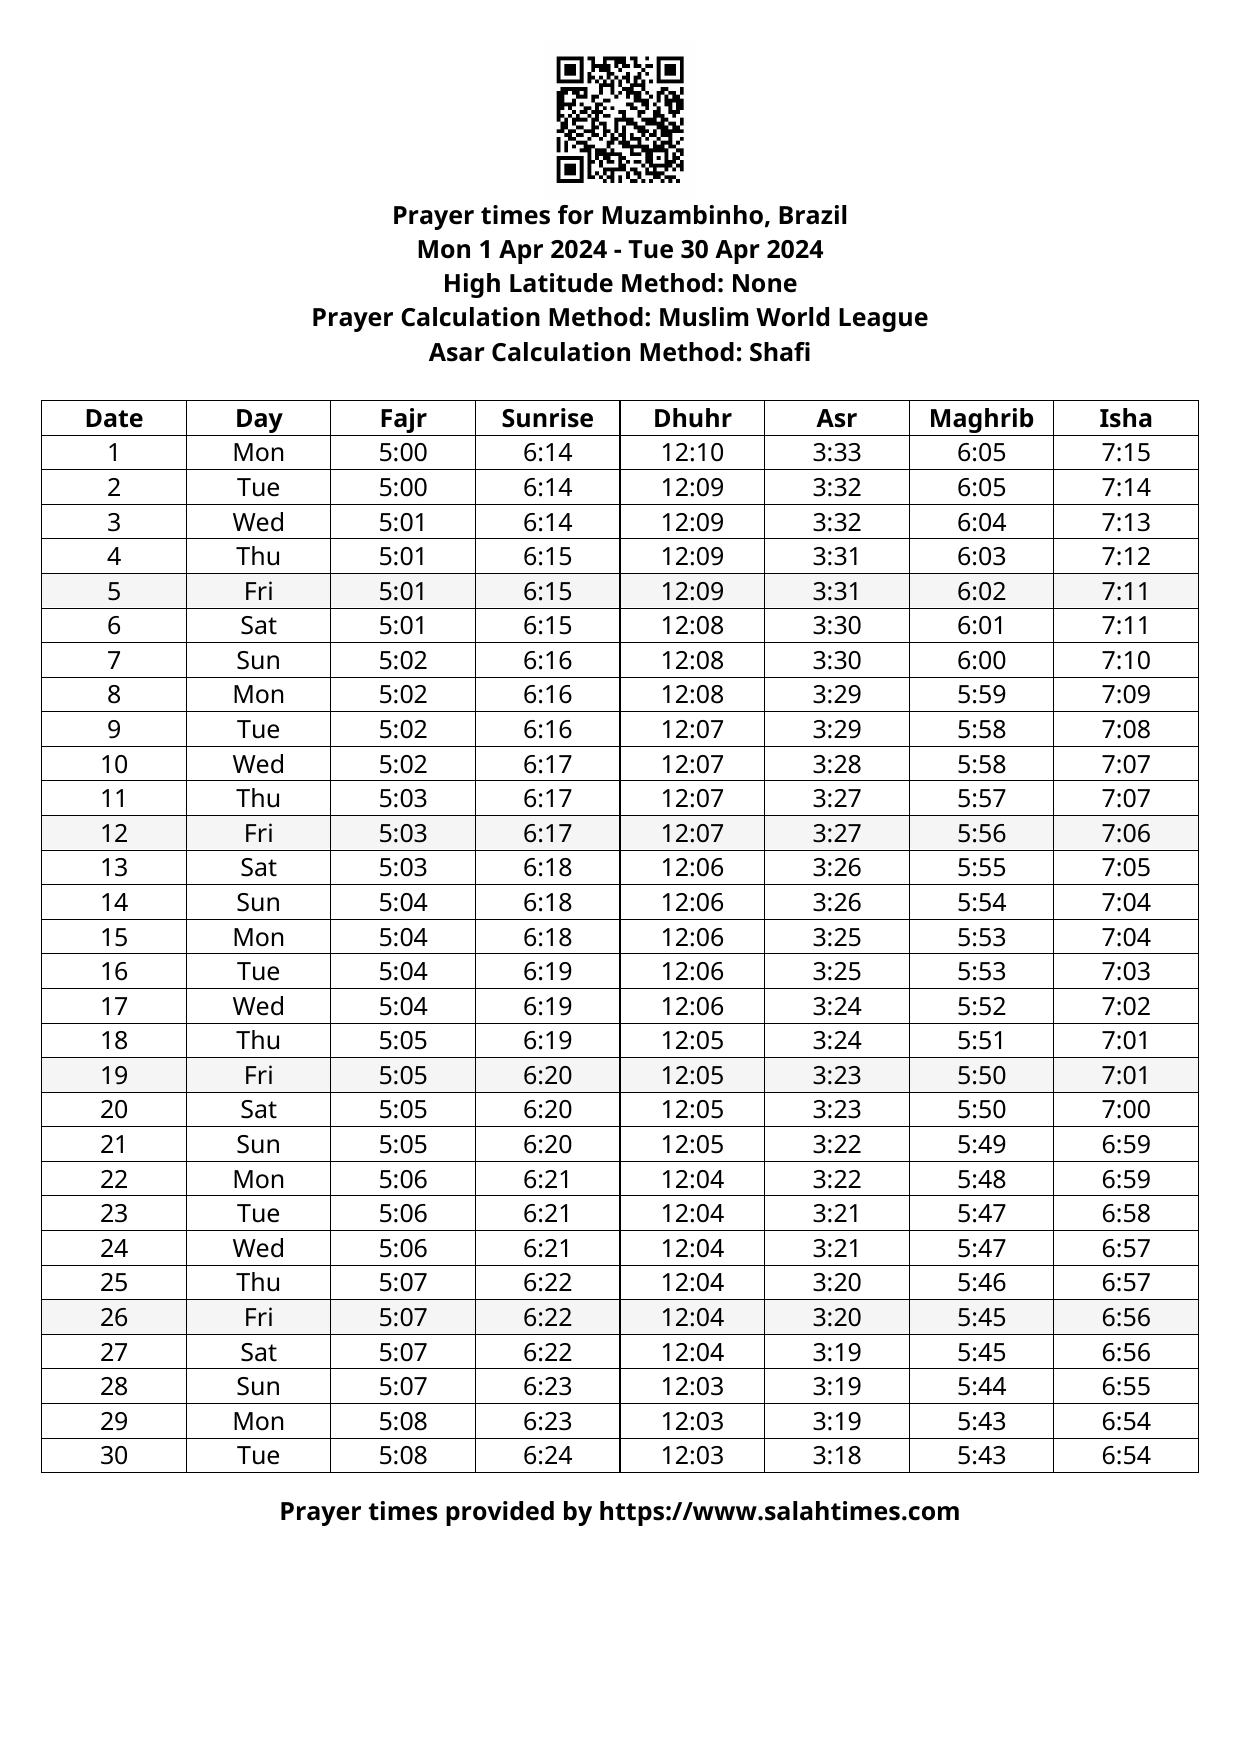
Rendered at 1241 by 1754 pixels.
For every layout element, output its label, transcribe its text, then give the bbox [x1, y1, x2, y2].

table_cell 6 [42, 609, 186, 642]
table_cell 5:03 [331, 816, 475, 849]
table_cell 6:21 [476, 1231, 619, 1264]
table_cell 6:56 [1054, 1300, 1198, 1334]
table_cell 6:20 [476, 1058, 619, 1092]
table_cell 12:06 [621, 920, 764, 953]
table_cell 6:59 [1054, 1162, 1198, 1195]
text Mon 1 Apr 2024 - Tue 30 Apr 2024 [42, 232, 1198, 266]
table_cell 3:26 [765, 851, 909, 884]
table_cell 5:56 [910, 816, 1053, 849]
table_cell 12:05 [621, 1058, 764, 1092]
table_cell 3:20 [765, 1300, 909, 1334]
table_header Maghrib [910, 401, 1053, 434]
table_cell 5:45 [910, 1300, 1053, 1334]
table_cell 5:57 [910, 781, 1053, 815]
table_cell 6:24 [476, 1439, 619, 1472]
table_cell 14 [42, 885, 186, 919]
table_cell Thu [187, 539, 330, 573]
table_cell 7:14 [1054, 470, 1198, 504]
table_cell 3:31 [765, 574, 909, 607]
table_cell 6:18 [476, 920, 619, 953]
table_cell 7:09 [1054, 678, 1198, 711]
table_cell 7:04 [1054, 885, 1198, 919]
text Prayer times provided by https://www.salahtimes.com [42, 1494, 1198, 1528]
table_cell 3:30 [765, 643, 909, 677]
table_cell 6:15 [476, 609, 619, 642]
table_cell 12:06 [621, 989, 764, 1022]
table_cell 5:49 [910, 1127, 1053, 1161]
table_cell Mon [187, 1162, 330, 1195]
table_cell 7:02 [1054, 989, 1198, 1022]
table_cell 8 [42, 678, 186, 711]
table_cell 5:07 [331, 1335, 475, 1368]
table_cell 5:05 [331, 1127, 475, 1161]
table_cell 7:15 [1054, 436, 1198, 469]
table_cell 6:21 [476, 1196, 619, 1230]
table_cell 5:05 [331, 1024, 475, 1057]
text High Latitude Method: None [42, 266, 1198, 300]
table_cell 7 [42, 643, 186, 677]
table_cell 12 [42, 816, 186, 849]
table_cell 3:25 [765, 920, 909, 953]
table_cell 7:07 [1054, 781, 1198, 815]
table_cell 16 [42, 954, 186, 988]
table_cell 5:46 [910, 1266, 1053, 1299]
table_cell 5:07 [331, 1266, 475, 1299]
table_cell 3:27 [765, 781, 909, 815]
table_cell 3:32 [765, 470, 909, 504]
table_cell 12:09 [621, 574, 764, 607]
table_cell 6:57 [1054, 1266, 1198, 1299]
table_cell Tue [187, 1196, 330, 1230]
table_cell 6:20 [476, 1127, 619, 1161]
table_cell 17 [42, 989, 186, 1022]
table_cell 5:04 [331, 920, 475, 953]
table_cell 7:13 [1054, 505, 1198, 538]
table_cell 6:57 [1054, 1231, 1198, 1264]
table_cell 7:01 [1054, 1058, 1198, 1092]
table_cell 5:01 [331, 505, 475, 538]
table_cell 11 [42, 781, 186, 815]
table_cell 29 [42, 1404, 186, 1437]
table_cell 12:09 [621, 539, 764, 573]
table_cell 6:16 [476, 643, 619, 677]
table_header Date [42, 401, 186, 434]
table_cell 4 [42, 539, 186, 573]
table_cell 5:02 [331, 712, 475, 746]
table_cell 5:04 [331, 885, 475, 919]
table_cell 6:17 [476, 747, 619, 780]
table_cell Fri [187, 574, 330, 607]
table_cell Sat [187, 851, 330, 884]
table_cell 3 [42, 505, 186, 538]
table_cell 6:22 [476, 1266, 619, 1299]
table_cell Sun [187, 885, 330, 919]
table_cell 6:18 [476, 851, 619, 884]
table_cell 7:10 [1054, 643, 1198, 677]
table_cell Mon [187, 1404, 330, 1437]
table_cell 7:01 [1054, 1024, 1198, 1057]
table_cell 27 [42, 1335, 186, 1368]
table_cell 6:58 [1054, 1196, 1198, 1230]
table_cell 5:43 [910, 1404, 1053, 1437]
table_cell 12:07 [621, 816, 764, 849]
table_cell Mon [187, 678, 330, 711]
table_cell 6:02 [910, 574, 1053, 607]
table_cell Sun [187, 1369, 330, 1403]
table_cell 5:07 [331, 1369, 475, 1403]
table_cell 3:19 [765, 1335, 909, 1368]
table_cell 1 [42, 436, 186, 469]
table_cell Fri [187, 1300, 330, 1334]
table_cell 6:19 [476, 954, 619, 988]
table_cell Tue [187, 712, 330, 746]
table_cell 5:51 [910, 1024, 1053, 1057]
table_cell 5 [42, 574, 186, 607]
table_cell 6:23 [476, 1404, 619, 1437]
table_cell 12:04 [621, 1335, 764, 1368]
table_cell 3:19 [765, 1404, 909, 1437]
table_cell 6:15 [476, 539, 619, 573]
table_cell 5:04 [331, 989, 475, 1022]
table_cell 6:00 [910, 643, 1053, 677]
table_cell 7:03 [1054, 954, 1198, 988]
table_cell 5:03 [331, 851, 475, 884]
table_cell 6:14 [476, 505, 619, 538]
table_cell 6:59 [1054, 1127, 1198, 1161]
table_cell 5:05 [331, 1058, 475, 1092]
table_cell 5:48 [910, 1162, 1053, 1195]
picture [542, 41, 699, 198]
table_cell 25 [42, 1266, 186, 1299]
table_cell 5:58 [910, 712, 1053, 746]
table_cell 5:02 [331, 678, 475, 711]
table_cell 12:07 [621, 781, 764, 815]
table_cell 6:22 [476, 1335, 619, 1368]
table_cell Thu [187, 1024, 330, 1057]
table_cell 7:12 [1054, 539, 1198, 573]
table_cell 5:58 [910, 747, 1053, 780]
table_header Asr [765, 401, 909, 434]
table_cell 6:01 [910, 609, 1053, 642]
table_cell 3:23 [765, 1093, 909, 1126]
table_cell 5:02 [331, 643, 475, 677]
table_cell 3:26 [765, 885, 909, 919]
table_cell 5:01 [331, 539, 475, 573]
table_cell 3:28 [765, 747, 909, 780]
table_cell 12:05 [621, 1024, 764, 1057]
table_cell 5:00 [331, 436, 475, 469]
table_cell 6:56 [1054, 1335, 1198, 1368]
table_cell 5:00 [331, 470, 475, 504]
table_cell 5:47 [910, 1196, 1053, 1230]
table_cell 6:55 [1054, 1369, 1198, 1403]
table_cell 6:16 [476, 712, 619, 746]
table_cell Mon [187, 436, 330, 469]
table_cell 6:19 [476, 1024, 619, 1057]
table_cell 30 [42, 1439, 186, 1472]
table_cell 3:24 [765, 989, 909, 1022]
table_cell 6:23 [476, 1369, 619, 1403]
table_cell 3:23 [765, 1058, 909, 1092]
table_cell 7:11 [1054, 609, 1198, 642]
table_cell 7:11 [1054, 574, 1198, 607]
table_cell 3:20 [765, 1266, 909, 1299]
table_cell Sat [187, 1093, 330, 1126]
table_cell Fri [187, 1058, 330, 1092]
table_cell 6:16 [476, 678, 619, 711]
table_cell 5:04 [331, 954, 475, 988]
table_cell 5:01 [331, 609, 475, 642]
table_cell 3:29 [765, 712, 909, 746]
table_cell Sat [187, 609, 330, 642]
table_cell 5:06 [331, 1196, 475, 1230]
table_cell 7:05 [1054, 851, 1198, 884]
table_cell 9 [42, 712, 186, 746]
text Prayer times for Muzambinho, Brazil [42, 198, 1198, 232]
table_cell 3:22 [765, 1127, 909, 1161]
table_cell 21 [42, 1127, 186, 1161]
table_cell 22 [42, 1162, 186, 1195]
table_cell 5:08 [331, 1404, 475, 1437]
table_cell Wed [187, 505, 330, 538]
table_header Dhuhr [621, 401, 764, 434]
table_cell 12:09 [621, 505, 764, 538]
table_cell 6:19 [476, 989, 619, 1022]
table_cell 12:05 [621, 1093, 764, 1126]
table_cell 12:08 [621, 678, 764, 711]
table_cell 24 [42, 1231, 186, 1264]
table_cell Wed [187, 747, 330, 780]
table_cell Sun [187, 1127, 330, 1161]
table_cell 3:21 [765, 1231, 909, 1264]
table_cell 15 [42, 920, 186, 953]
table_cell 7:08 [1054, 712, 1198, 746]
table_cell 7:07 [1054, 747, 1198, 780]
table_cell 6:17 [476, 781, 619, 815]
table_cell 5:50 [910, 1093, 1053, 1126]
table_cell 12:04 [621, 1162, 764, 1195]
table_cell 5:55 [910, 851, 1053, 884]
table_cell 3:29 [765, 678, 909, 711]
table_cell Sun [187, 643, 330, 677]
table_cell 19 [42, 1058, 186, 1092]
table_cell 5:45 [910, 1335, 1053, 1368]
table_cell 7:00 [1054, 1093, 1198, 1126]
table_cell 3:31 [765, 539, 909, 573]
table_cell 6:18 [476, 885, 619, 919]
table_cell 5:59 [910, 678, 1053, 711]
table_cell Sat [187, 1335, 330, 1368]
table_cell 3:24 [765, 1024, 909, 1057]
table_cell 6:15 [476, 574, 619, 607]
table_cell 28 [42, 1369, 186, 1403]
table_cell 12:04 [621, 1196, 764, 1230]
table_cell Mon [187, 920, 330, 953]
table_cell 5:47 [910, 1231, 1053, 1264]
table_cell 2 [42, 470, 186, 504]
table_cell 13 [42, 851, 186, 884]
table_cell 5:06 [331, 1231, 475, 1264]
table_cell 5:43 [910, 1439, 1053, 1472]
table_cell Tue [187, 954, 330, 988]
table_cell 5:02 [331, 747, 475, 780]
table_cell 3:25 [765, 954, 909, 988]
table_cell 12:06 [621, 885, 764, 919]
table_cell 5:03 [331, 781, 475, 815]
table_cell 6:54 [1054, 1404, 1198, 1437]
table_cell 5:53 [910, 954, 1053, 988]
table_cell 12:05 [621, 1127, 764, 1161]
table_cell 12:07 [621, 712, 764, 746]
table_cell 10 [42, 747, 186, 780]
table_cell 6:03 [910, 539, 1053, 573]
table_cell 5:52 [910, 989, 1053, 1022]
table_cell Thu [187, 1266, 330, 1299]
table_header Day [187, 401, 330, 434]
table_cell 7:04 [1054, 920, 1198, 953]
table_header Sunrise [476, 401, 619, 434]
table_cell 3:33 [765, 436, 909, 469]
table_cell Wed [187, 1231, 330, 1264]
table_cell 12:08 [621, 609, 764, 642]
table_cell Tue [187, 1439, 330, 1472]
table_cell 5:53 [910, 920, 1053, 953]
table_cell 6:05 [910, 436, 1053, 469]
table_cell 6:21 [476, 1162, 619, 1195]
table_cell 12:06 [621, 954, 764, 988]
table_cell 23 [42, 1196, 186, 1230]
table_header Fajr [331, 401, 475, 434]
table_cell 3:22 [765, 1162, 909, 1195]
table_cell 18 [42, 1024, 186, 1057]
table_cell 6:20 [476, 1093, 619, 1126]
table_cell 6:14 [476, 470, 619, 504]
table_cell 5:06 [331, 1162, 475, 1195]
table_cell 5:44 [910, 1369, 1053, 1403]
table_cell 12:04 [621, 1300, 764, 1334]
table_cell 12:04 [621, 1231, 764, 1264]
table_cell 5:50 [910, 1058, 1053, 1092]
table_cell 12:10 [621, 436, 764, 469]
table_cell 3:18 [765, 1439, 909, 1472]
table_cell Fri [187, 816, 330, 849]
table_cell 12:09 [621, 470, 764, 504]
table_cell 3:27 [765, 816, 909, 849]
table_cell 3:21 [765, 1196, 909, 1230]
table_cell Wed [187, 989, 330, 1022]
table_cell 6:54 [1054, 1439, 1198, 1472]
table_cell 12:03 [621, 1404, 764, 1437]
table_cell 12:08 [621, 643, 764, 677]
table_cell 12:03 [621, 1369, 764, 1403]
table_cell 3:32 [765, 505, 909, 538]
table_cell 6:22 [476, 1300, 619, 1334]
table_cell 5:05 [331, 1093, 475, 1126]
table_cell Tue [187, 470, 330, 504]
table_cell 12:03 [621, 1439, 764, 1472]
table_cell 3:30 [765, 609, 909, 642]
table_cell 5:07 [331, 1300, 475, 1334]
table_cell 5:01 [331, 574, 475, 607]
table_cell 6:05 [910, 470, 1053, 504]
table_cell 12:07 [621, 747, 764, 780]
table_cell 6:17 [476, 816, 619, 849]
table_cell 12:04 [621, 1266, 764, 1299]
table_cell 26 [42, 1300, 186, 1334]
table_cell 5:54 [910, 885, 1053, 919]
text Prayer Calculation Method: Muslim World League [42, 300, 1198, 334]
table_header Isha [1054, 401, 1198, 434]
table_cell 12:06 [621, 851, 764, 884]
table_cell 3:19 [765, 1369, 909, 1403]
table_cell Thu [187, 781, 330, 815]
table_cell 20 [42, 1093, 186, 1126]
table_cell 6:04 [910, 505, 1053, 538]
table_cell 7:06 [1054, 816, 1198, 849]
text Asar Calculation Method: Shafi [42, 334, 1198, 368]
table_cell 5:08 [331, 1439, 475, 1472]
table_cell 6:14 [476, 436, 619, 469]
